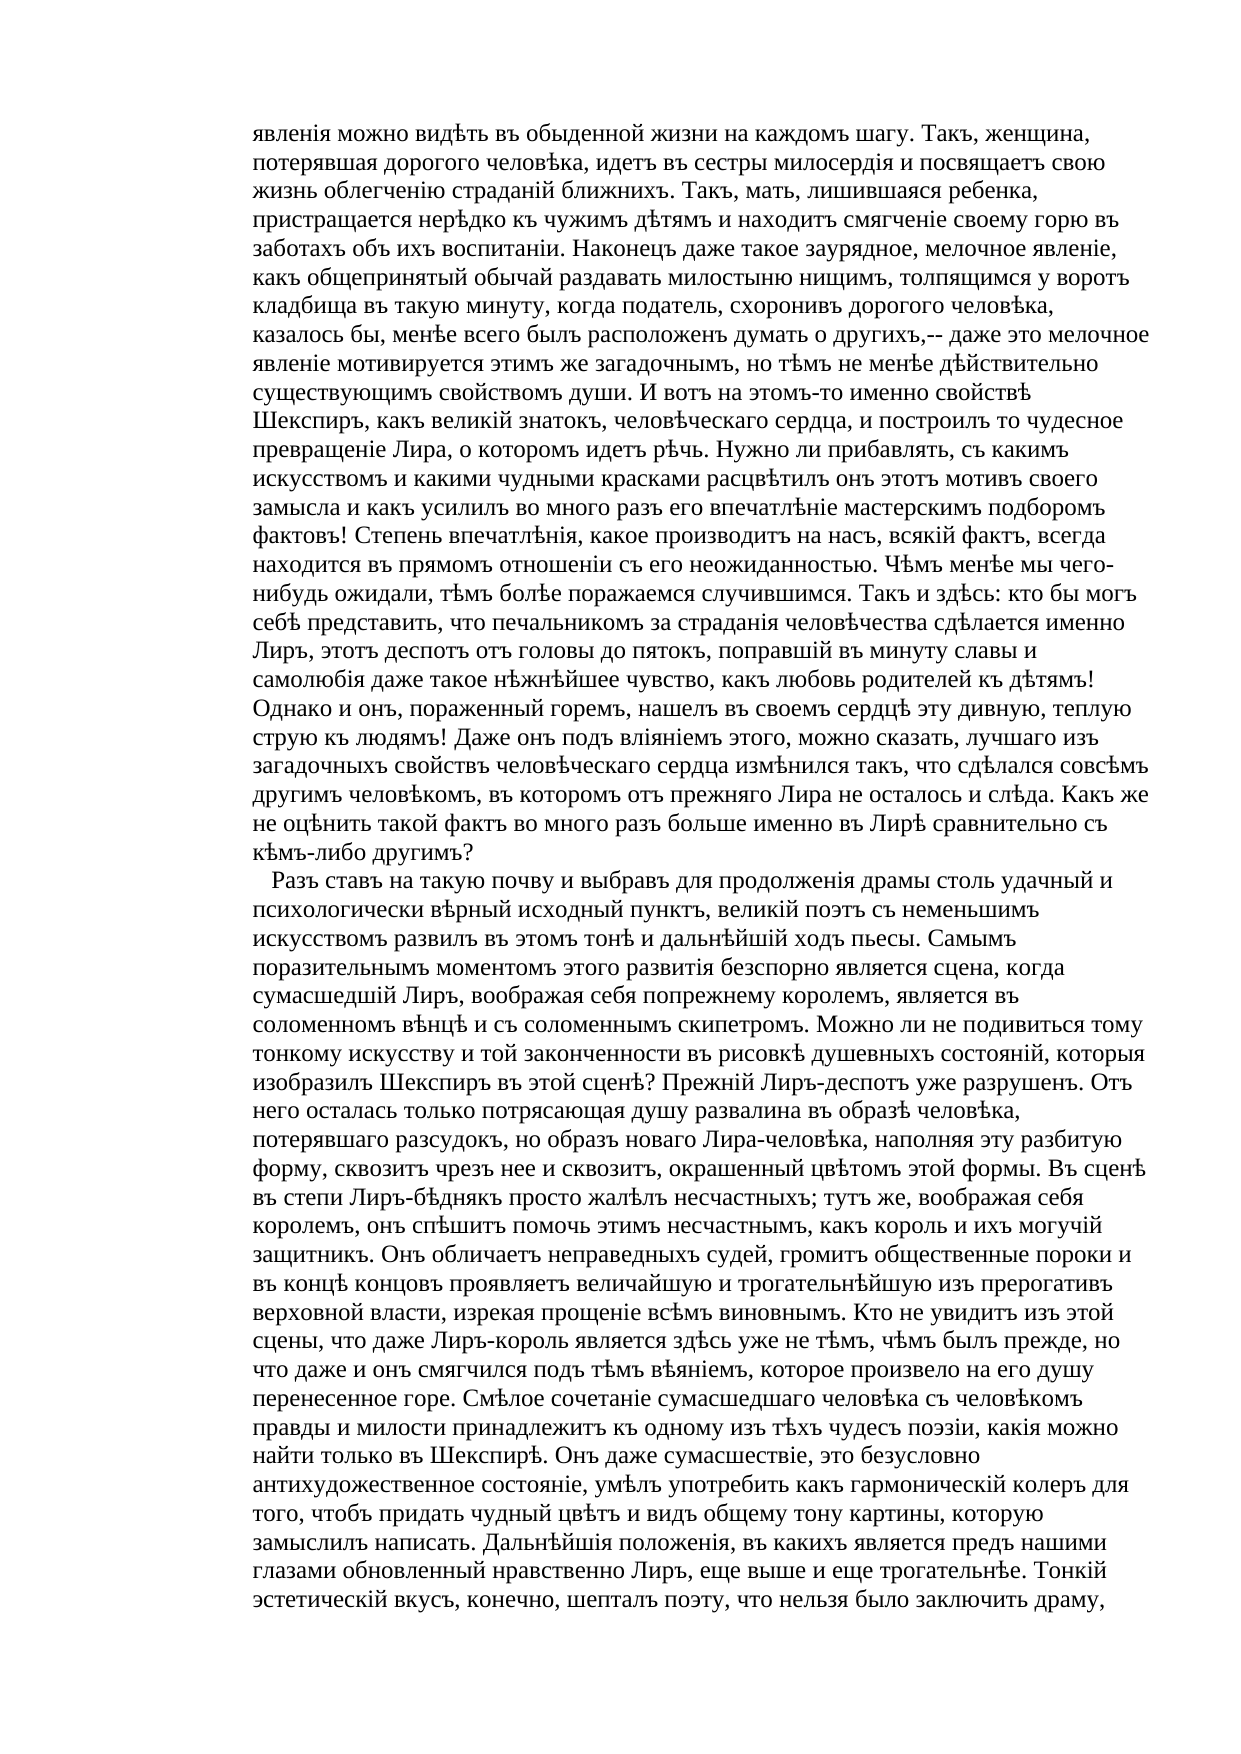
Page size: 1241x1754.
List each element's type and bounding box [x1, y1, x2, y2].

text [252, 118, 1152, 866]
text [252, 866, 1152, 1613]
